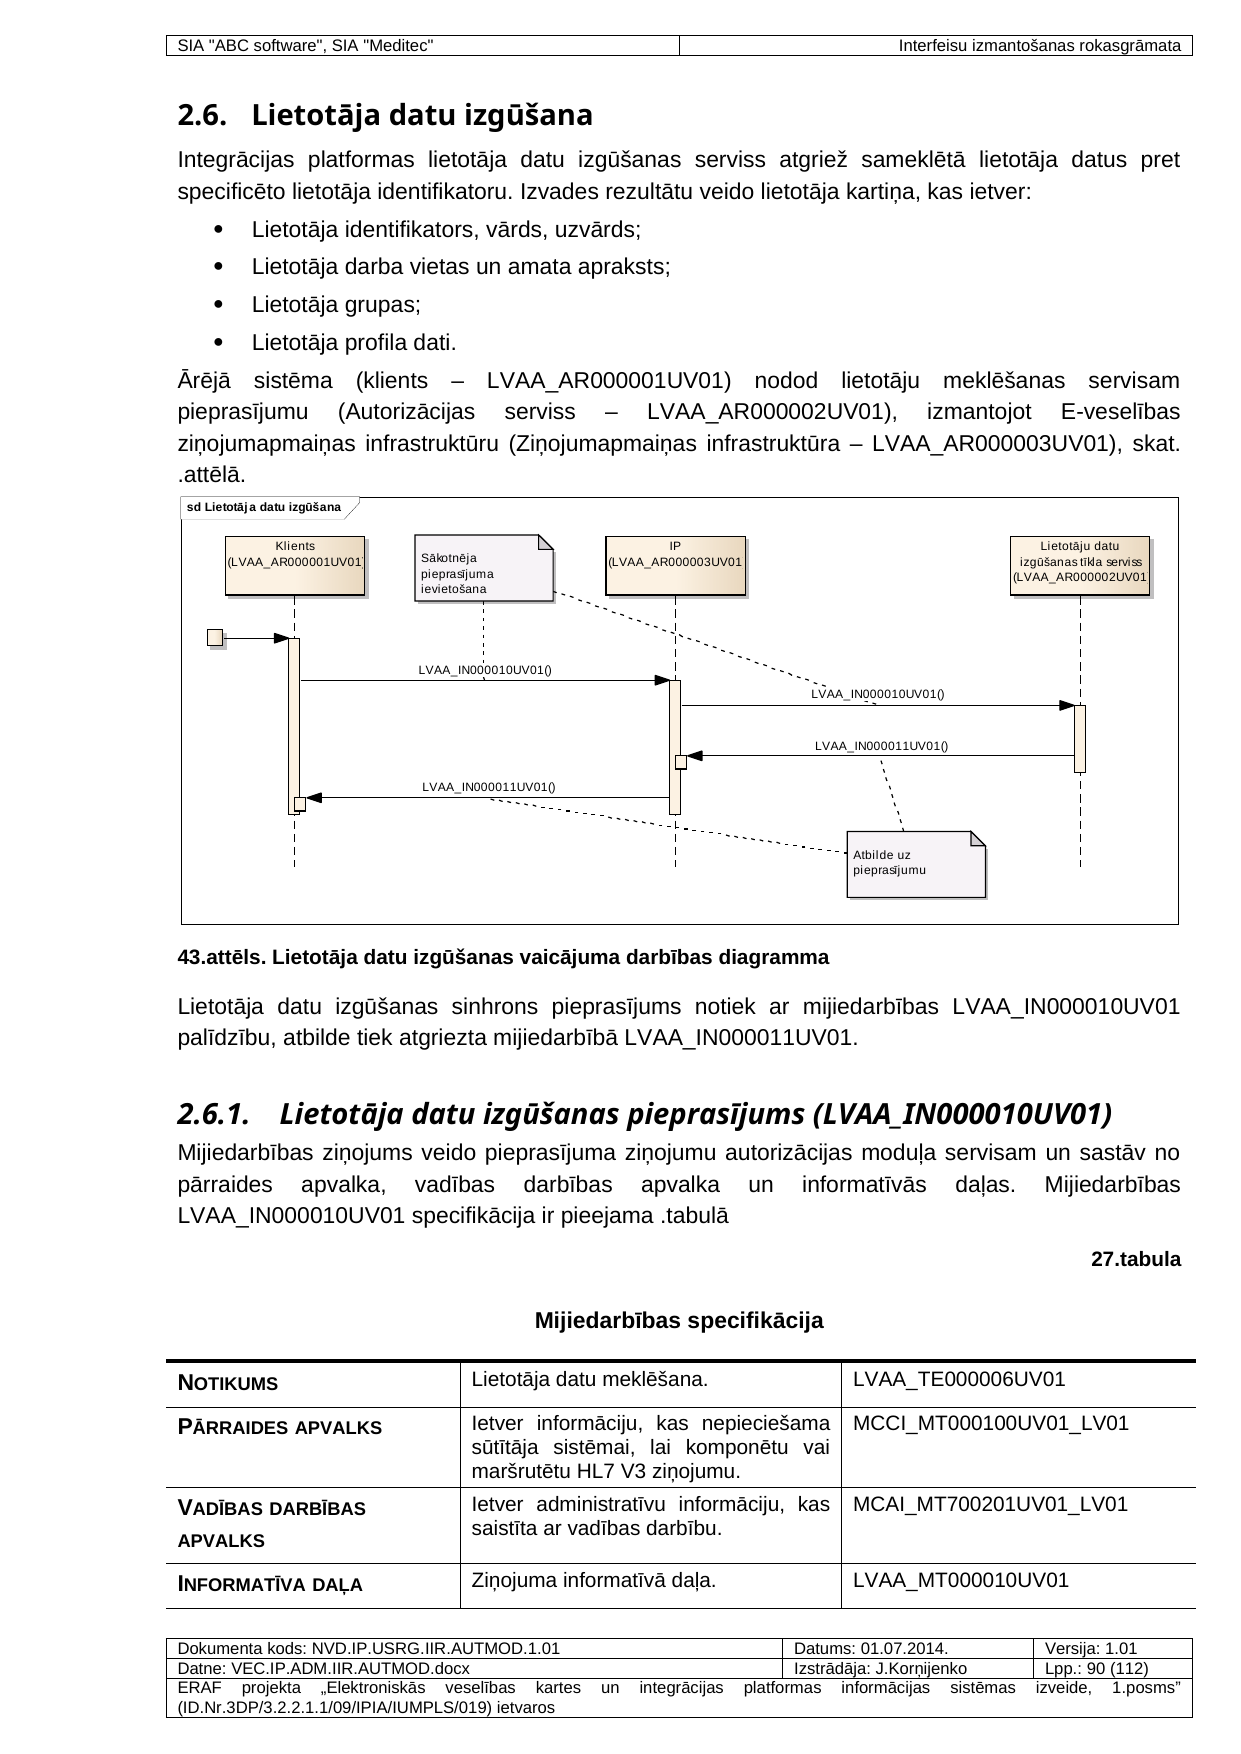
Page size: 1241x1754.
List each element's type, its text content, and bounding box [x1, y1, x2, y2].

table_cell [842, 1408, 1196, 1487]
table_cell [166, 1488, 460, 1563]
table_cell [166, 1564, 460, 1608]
subtitle Lietotāja datu izgūšana [177, 94, 1181, 134]
list Lietotāja darba vietas un amata apraksts; [214, 253, 1181, 280]
list Lietotāja grupas; [214, 291, 1181, 317]
text Lietotāja datu izgūšanas sinhrons pieprasījums notiek ar mijiedarbības LVAA_IN000010UV01 palīdzību, atbilde tiek atgriezta mijiedarbībā LVAA_IN000011UV01. [177, 993, 1181, 1051]
text Mijiedarbības ziņojums veido pieprasījuma ziņojumu autorizācijas moduļa servisam un sastāv no pārraides apvalka, vadības darbības apvalka un informatīvās daļas. Mijiedarbības LVAA_IN000010UV01 specifikācija ir pieejama 9.tabulā [177, 1139, 1181, 1229]
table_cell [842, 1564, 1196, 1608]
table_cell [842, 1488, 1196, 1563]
text 27.tabula [177, 1246, 1181, 1270]
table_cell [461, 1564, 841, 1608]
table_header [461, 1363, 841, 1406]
list Lietotāja identifikators, vārds, uzvārds; [214, 216, 1181, 242]
text Ārējā sistēma (klients – LVAA_AR000001UV01) nodod lietotāju meklēšanas servisam pieprasījumu (Autorizācijas serviss – LVAA_AR000002UV01), izmantojot E-veselības ziņojumapmaiņas infrastruktūru (Ziņojumapmaiņas infrastruktūra – LVAA_AR000003UV01), skat. 16.attēlā. [177, 367, 1181, 927]
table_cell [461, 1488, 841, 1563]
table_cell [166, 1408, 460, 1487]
subtitle Lietotāja datu izgūšanas pieprasījums (LVAA_IN000010UV01) [177, 1093, 1181, 1133]
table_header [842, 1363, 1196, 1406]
title Mijiedarbības specifikācija [177, 1307, 1181, 1334]
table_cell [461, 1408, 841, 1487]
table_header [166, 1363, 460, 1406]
text Integrācijas platformas lietotāja datu izgūšanas serviss atgriež sameklētā lietotāja datus pret specificēto lietotāja identifikatoru. Izvades rezultātu veido lietotāja kartiņa, kas ietver: [177, 146, 1181, 204]
list Lietotāja profila dati. [214, 329, 1181, 355]
